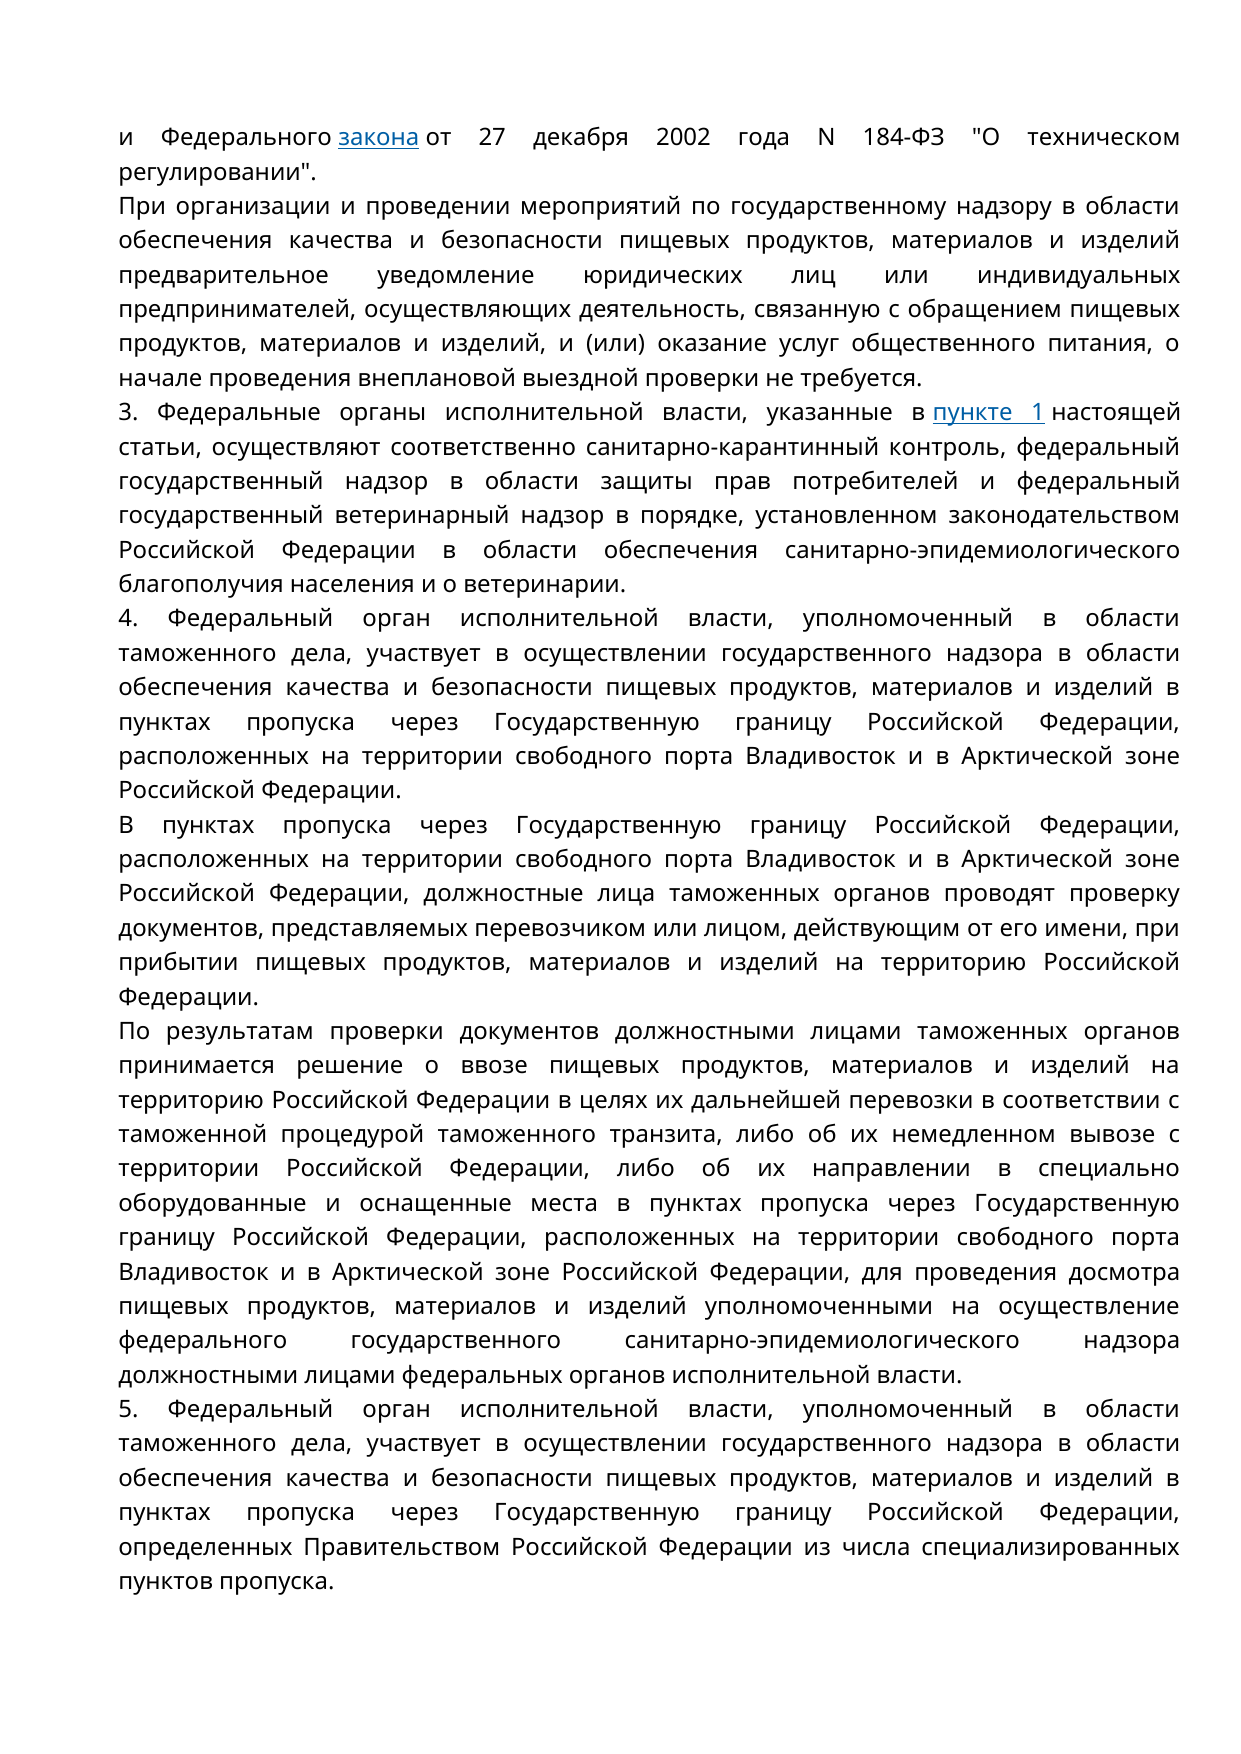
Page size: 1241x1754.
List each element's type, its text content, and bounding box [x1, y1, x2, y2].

text В пунктах пропуска через Государственную границу Российской Федерации, расположенных на территории свободного порта Владивосток и в Арктической зоне Российской Федерации, должностные лица таможенных органов проводят проверку документов, представляемых перевозчиком или лицом, действующим от его имени, при прибытии пищевых продуктов, материалов и изделий на территорию Российской Федерации. [118, 806, 1181, 1012]
text 5. Федеральный орган исполнительной власти, уполномоченный в области таможенного дела, участвует в осуществлении государственного надзора в области обеспечения качества и безопасности пищевых продуктов, материалов и изделий в пунктах пропуска через Государственную границу Российской Федерации, определенных Правительством Российской Федерации из числа специализированных пунктов пропуска. [118, 1390, 1181, 1596]
text По результатам проверки документов должностными лицами таможенных органов принимается решение о ввозе пищевых продуктов, материалов и изделий на территорию Российской Федерации в целях их дальнейшей перевозки в соответствии с таможенной процедурой таможенного транзита, либо об их немедленном вывозе с территории Российской Федерации, либо об их направлении в специально оборудованные и оснащенные места в пунктах пропуска через Государственную границу Российской Федерации, расположенных на территории свободного порта Владивосток и в Арктической зоне Российской Федерации, для проведения досмотра пищевых продуктов, материалов и изделий уполномоченными на осуществление федерального государственного санитарно-эпидемиологического надзора должностными лицами федеральных органов исполнительной власти. [118, 1012, 1181, 1390]
text 3. Федеральные органы исполнительной власти, указанные в пункте 1 настоящей статьи, осуществляют соответственно санитарно-карантинный контроль, федеральный государственный надзор в области защиты прав потребителей и федеральный государственный ветеринарный надзор в порядке, установленном законодательством Российской Федерации в области обеспечения санитарно-эпидемиологического благополучия населения и о ветеринарии. [118, 393, 1181, 599]
text При организации и проведении мероприятий по государственному надзору в области обеспечения качества и безопасности пищевых продуктов, материалов и изделий предварительное уведомление юридических лиц или индивидуальных предпринимателей, осуществляющих деятельность, связанную с обращением пищевых продуктов, материалов и изделий, и (или) оказание услуг общественного питания, о начале проведения внеплановой выездной проверки не требуется. [118, 187, 1181, 393]
text 4. Федеральный орган исполнительной власти, уполномоченный в области таможенного дела, участвует в осуществлении государственного надзора в области обеспечения качества и безопасности пищевых продуктов, материалов и изделий в пунктах пропуска через Государственную границу Российской Федерации, расположенных на территории свободного порта Владивосток и в Арктической зоне Российской Федерации. [118, 599, 1181, 806]
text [118, 118, 1181, 187]
